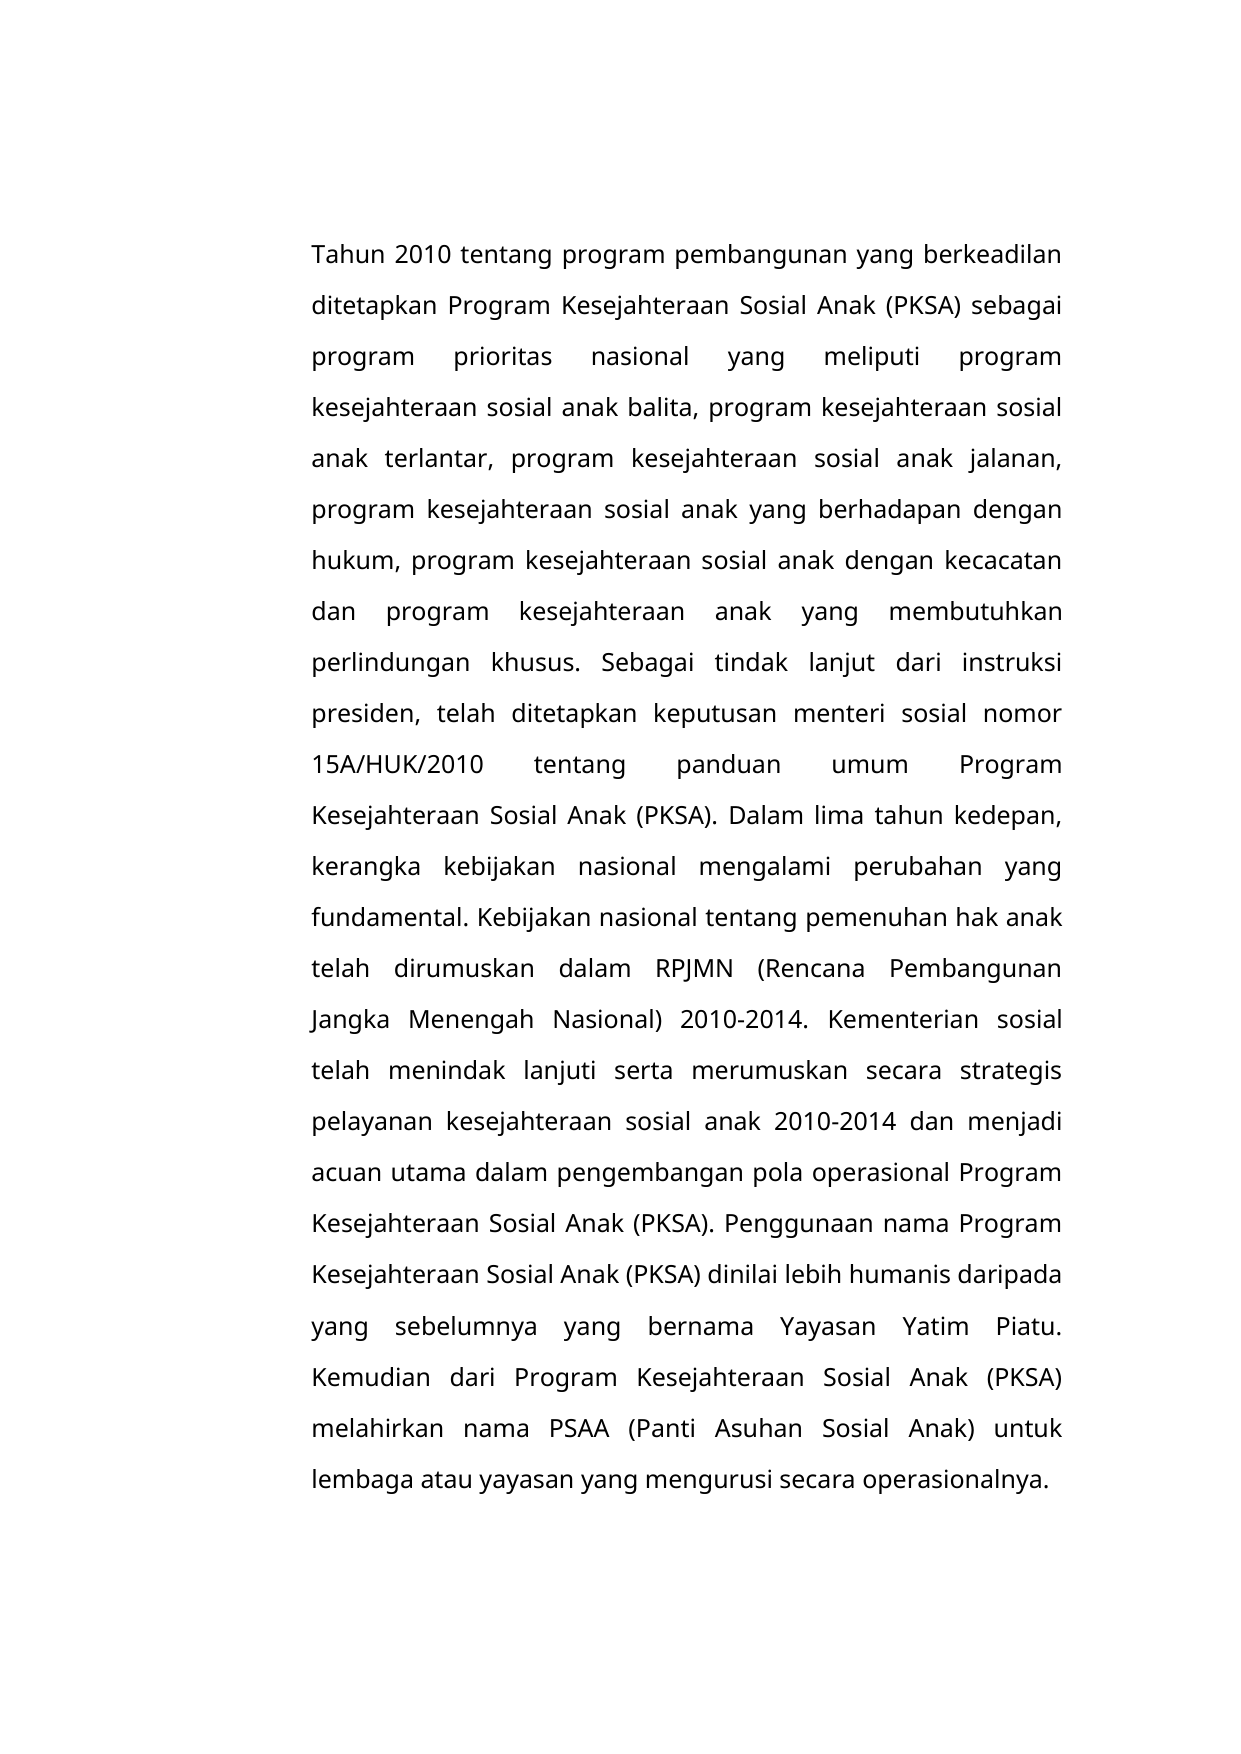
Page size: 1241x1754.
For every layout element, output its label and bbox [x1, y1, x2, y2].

text [311, 236, 1063, 1495]
